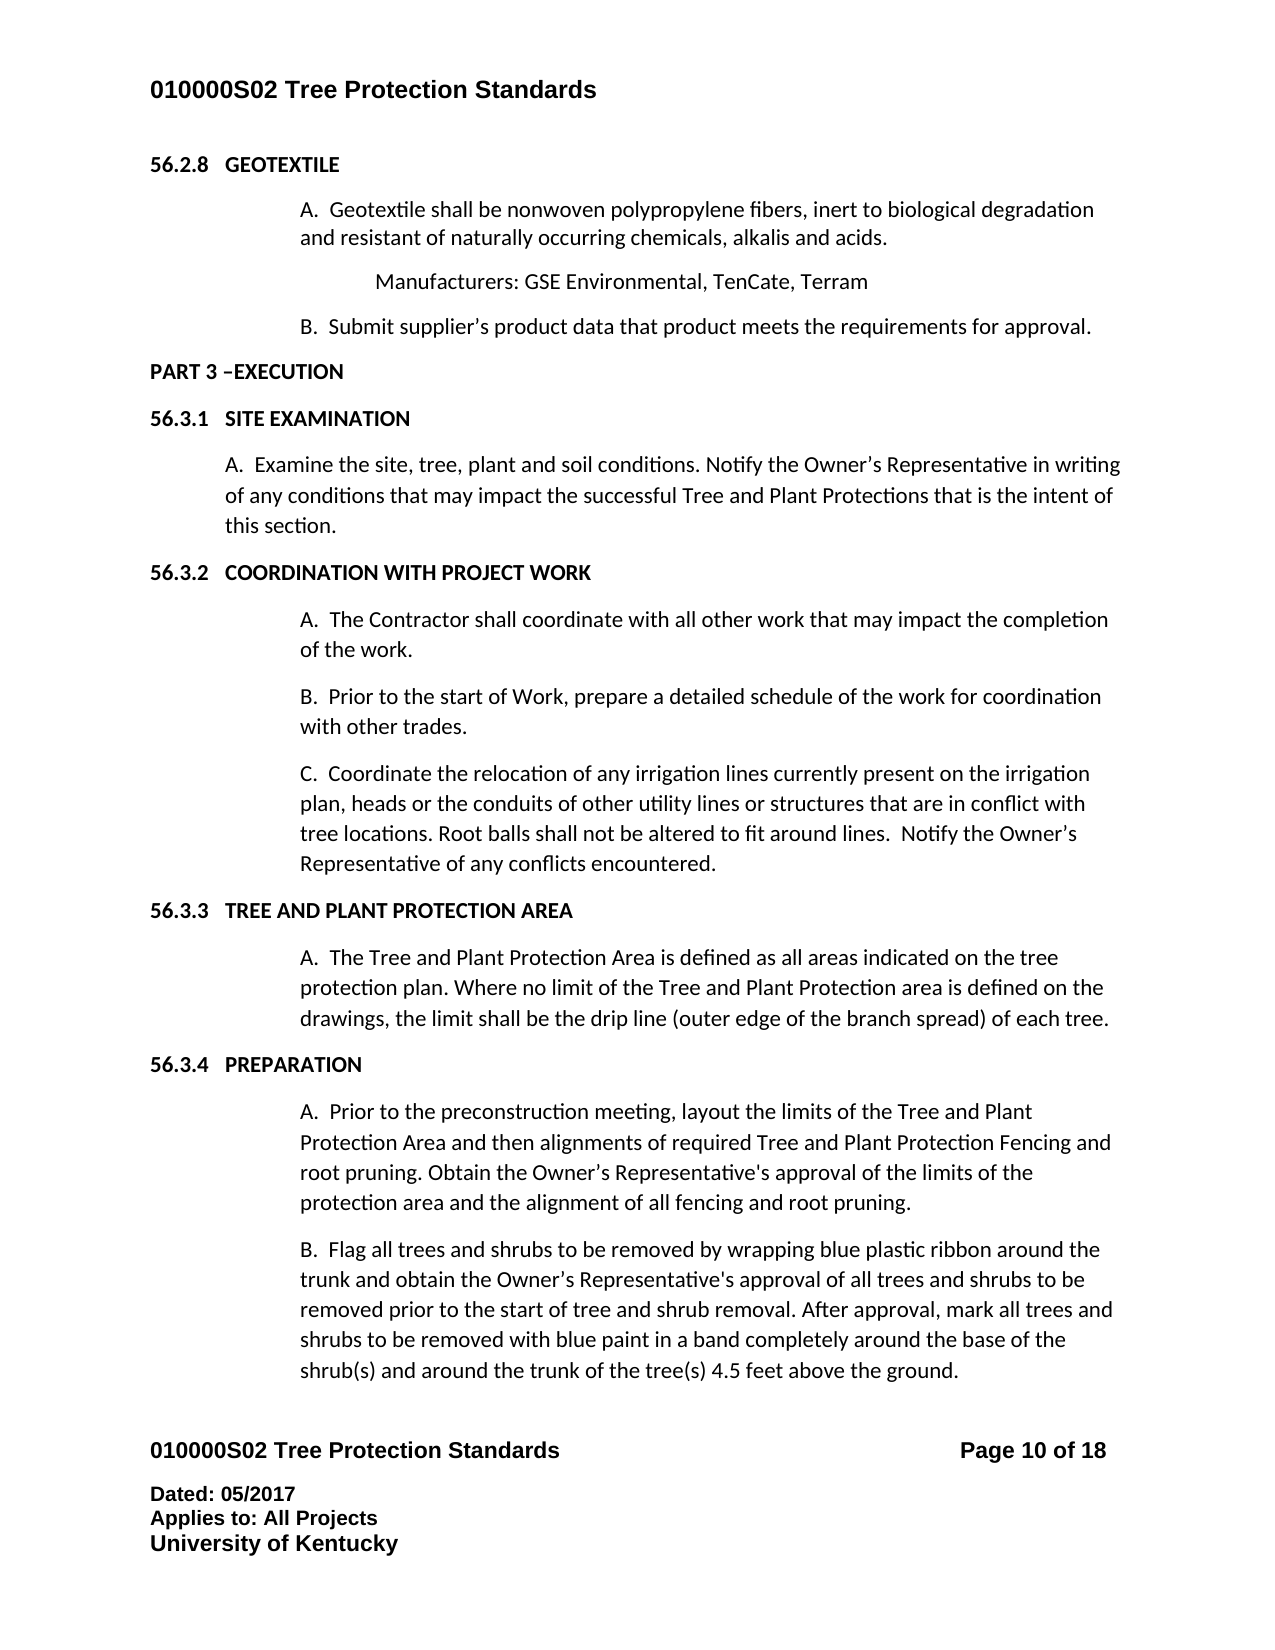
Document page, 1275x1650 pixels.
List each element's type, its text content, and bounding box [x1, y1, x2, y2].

text B. Flag all trees and shrubs to be removed by wrapping blue plastic ribbon around the trunk and obtain the Owner’s Representative's approval of all trees and shrubs to be removed prior to the start of tree and shrub removal. After approval, mark all trees and shrubs to be removed with blue paint in a band completely around the base of the shrub(s) and around the trunk of the tree(s) 4.5 feet above the ground. [300, 1235, 1125, 1384]
text 56.3.2 COORDINATION WITH PROJECT WORK [150, 558, 1125, 586]
text A. The Contractor shall coordinate with all other work that may impact the completion of the work. [300, 605, 1125, 663]
text 56.3.3 TREE AND PLANT PROTECTION AREA [150, 896, 1125, 924]
text A. The Tree and Plant Protection Area is defined as all areas indicated on the tree protection plan. Where no limit of the Tree and Plant Protection area is defined on the drawings, the limit shall be the drip line (outer edge of the branch spread) of each tree. [300, 943, 1125, 1032]
text A. Prior to the preconstruction meeting, layout the limits of the Tree and Plant Protection Area and then alignments of required Tree and Plant Protection Fencing and root pruning. Obtain the Owner’s Representative's approval of the limits of the protection area and the alignment of all fencing and root pruning. [300, 1097, 1125, 1216]
text A. Geotextile shall be nonwoven polypropylene fibers, inert to biological degradation and resistant of naturally occurring chemicals, alkalis and acids. [300, 195, 1125, 251]
text A. Examine the site, tree, plant and soil conditions. Notify the Owner’s Representative in writing of any conditions that may impact the successful Tree and Plant Protections that is the intent of this section. [225, 451, 1125, 539]
text 56.3.1 SITE EXAMINATION [150, 404, 1125, 432]
text 56.3.4 PREPARATION [150, 1051, 1125, 1078]
text C. Coordinate the relocation of any irrigation lines currently present on the irrigation plan, heads or the conduits of other utility lines or structures that are in conflict with tree locations. Root balls shall not be altered to fit around lines. Notify the Owner’s Representative of any conflicts encountered. [300, 759, 1125, 877]
text 56.2.8 GEOTEXTILE [150, 150, 1125, 178]
text Manufacturers: GSE Environmental, TenCate, Terram [300, 267, 1125, 295]
text B. Submit supplier’s product data that product meets the requirements for approval. [300, 312, 1125, 340]
text B. Prior to the start of Work, prepare a detailed schedule of the work for coordination with other trades. [300, 682, 1125, 740]
text PART 3 –EXECUTION [150, 357, 1125, 385]
